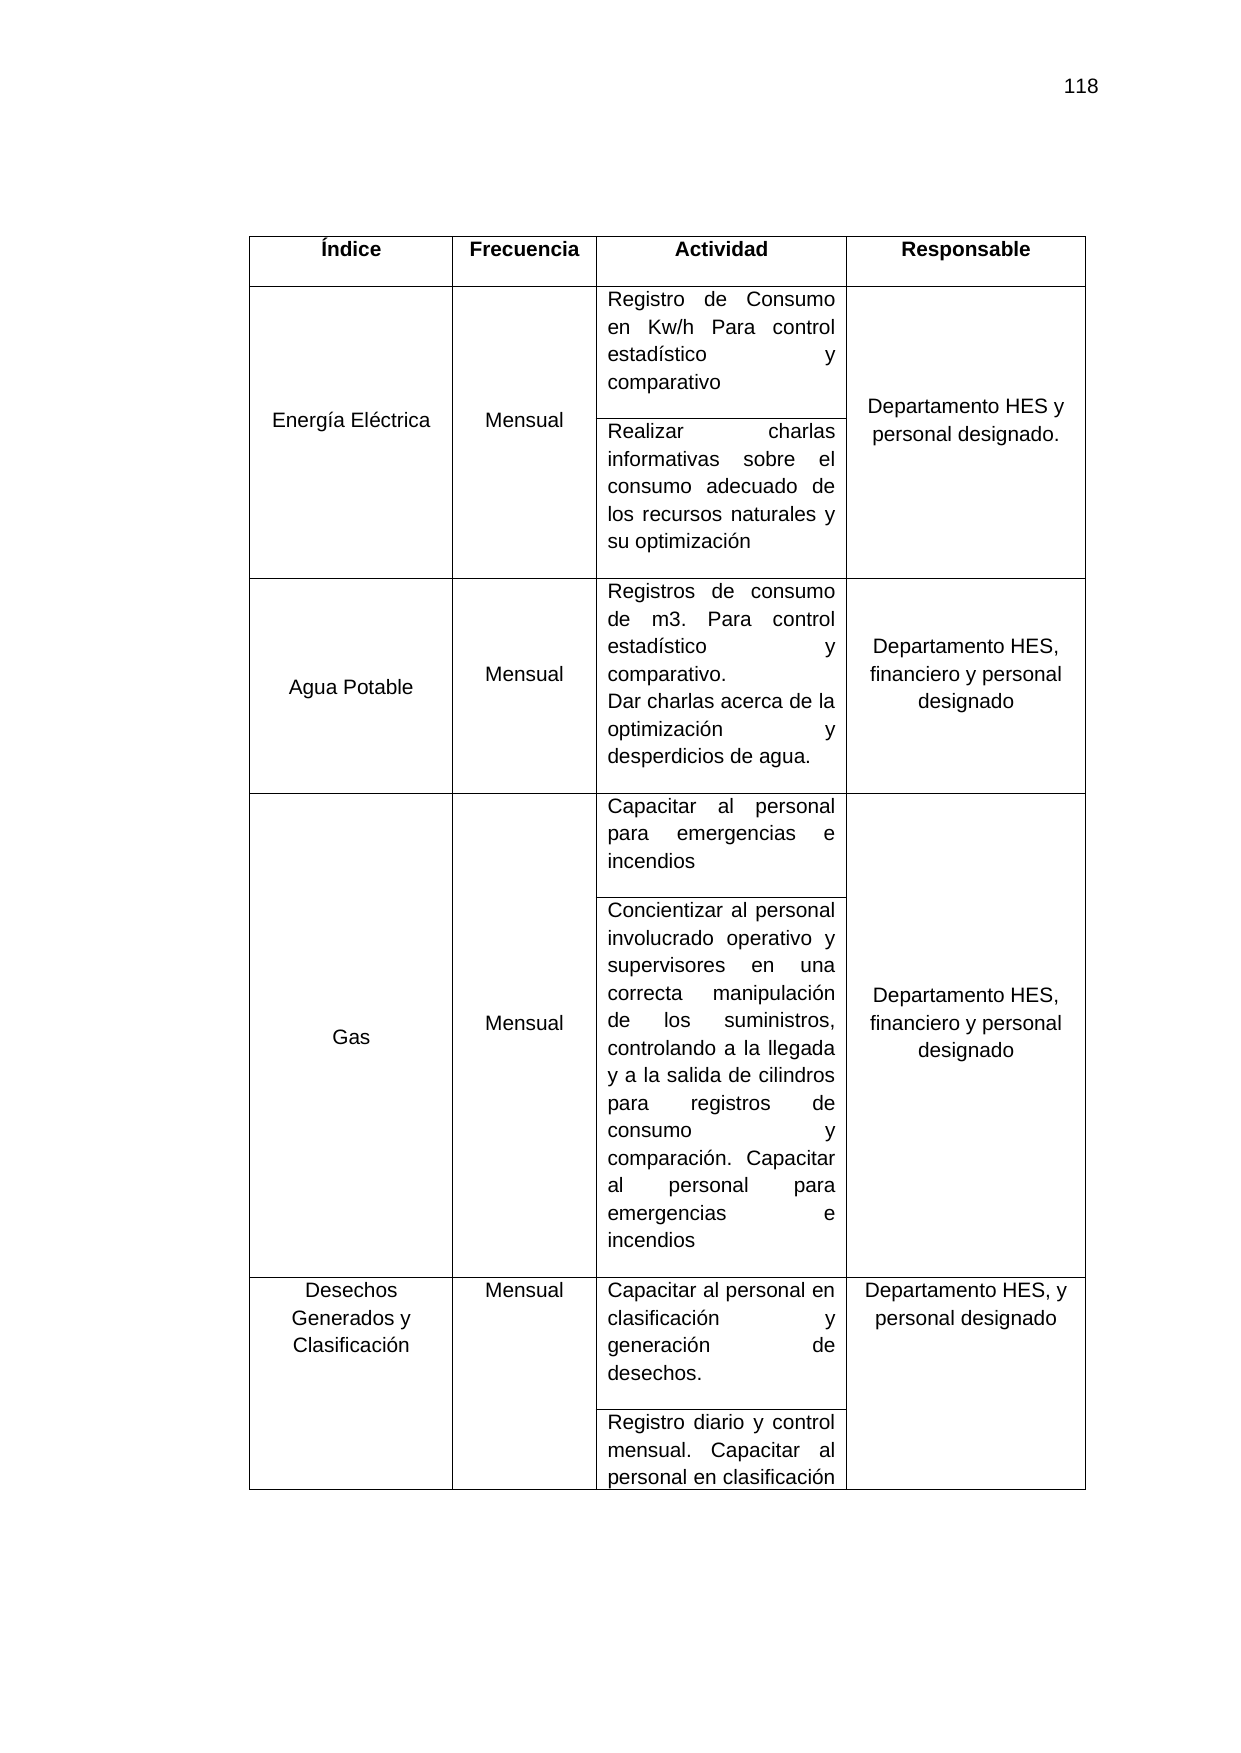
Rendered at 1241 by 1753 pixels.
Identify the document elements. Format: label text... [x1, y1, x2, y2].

table_cell Mensual [453, 579, 596, 792]
table_cell Agua Potable [250, 579, 452, 792]
table_cell Departamento HES y personal designado. [847, 287, 1085, 578]
table_cell Realizar charlas informativas sobre el consumo adecuado de los recursos naturales y su optimización [597, 419, 846, 578]
table_header Responsable [847, 237, 1085, 286]
table_cell Capacitar al personal en clasificación y generación de desechos. [597, 1278, 846, 1409]
table_cell Desechos Generados y Clasificación [250, 1278, 452, 1489]
table_cell Departamento HES, financiero y personal designado [847, 794, 1085, 1277]
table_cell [597, 1410, 846, 1489]
table_header Actividad [597, 237, 846, 286]
table_cell Departamento HES, financiero y personal designado [847, 579, 1085, 792]
table_cell Concientizar al personal involucrado operativo y supervisores en una correcta manipulación de los suministros, controlando a la llegada y a la salida de cilindros para registros de consumo y comparación. Capacitar al personal para emergencias e incendios [597, 898, 846, 1277]
table_cell Departamento HES, y personal designado [847, 1278, 1085, 1489]
table_cell Mensual [453, 287, 596, 578]
table_header Índice [250, 237, 452, 286]
table_cell Gas [250, 794, 452, 1277]
table_cell Registros de consumo de m3. Para control estadístico y comparativo. Dar charlas acerca de la optimización y desperdicios de agua. [597, 579, 846, 792]
table_cell Mensual [453, 794, 596, 1277]
table_header Frecuencia [453, 237, 596, 286]
table_cell Energía Eléctrica [250, 287, 452, 578]
table_cell Registro de Consumo en Kw/h Para control estadístico y comparativo [597, 287, 846, 418]
table_cell Capacitar al personal para emergencias e incendios [597, 794, 846, 897]
table_cell Mensual [453, 1278, 596, 1489]
